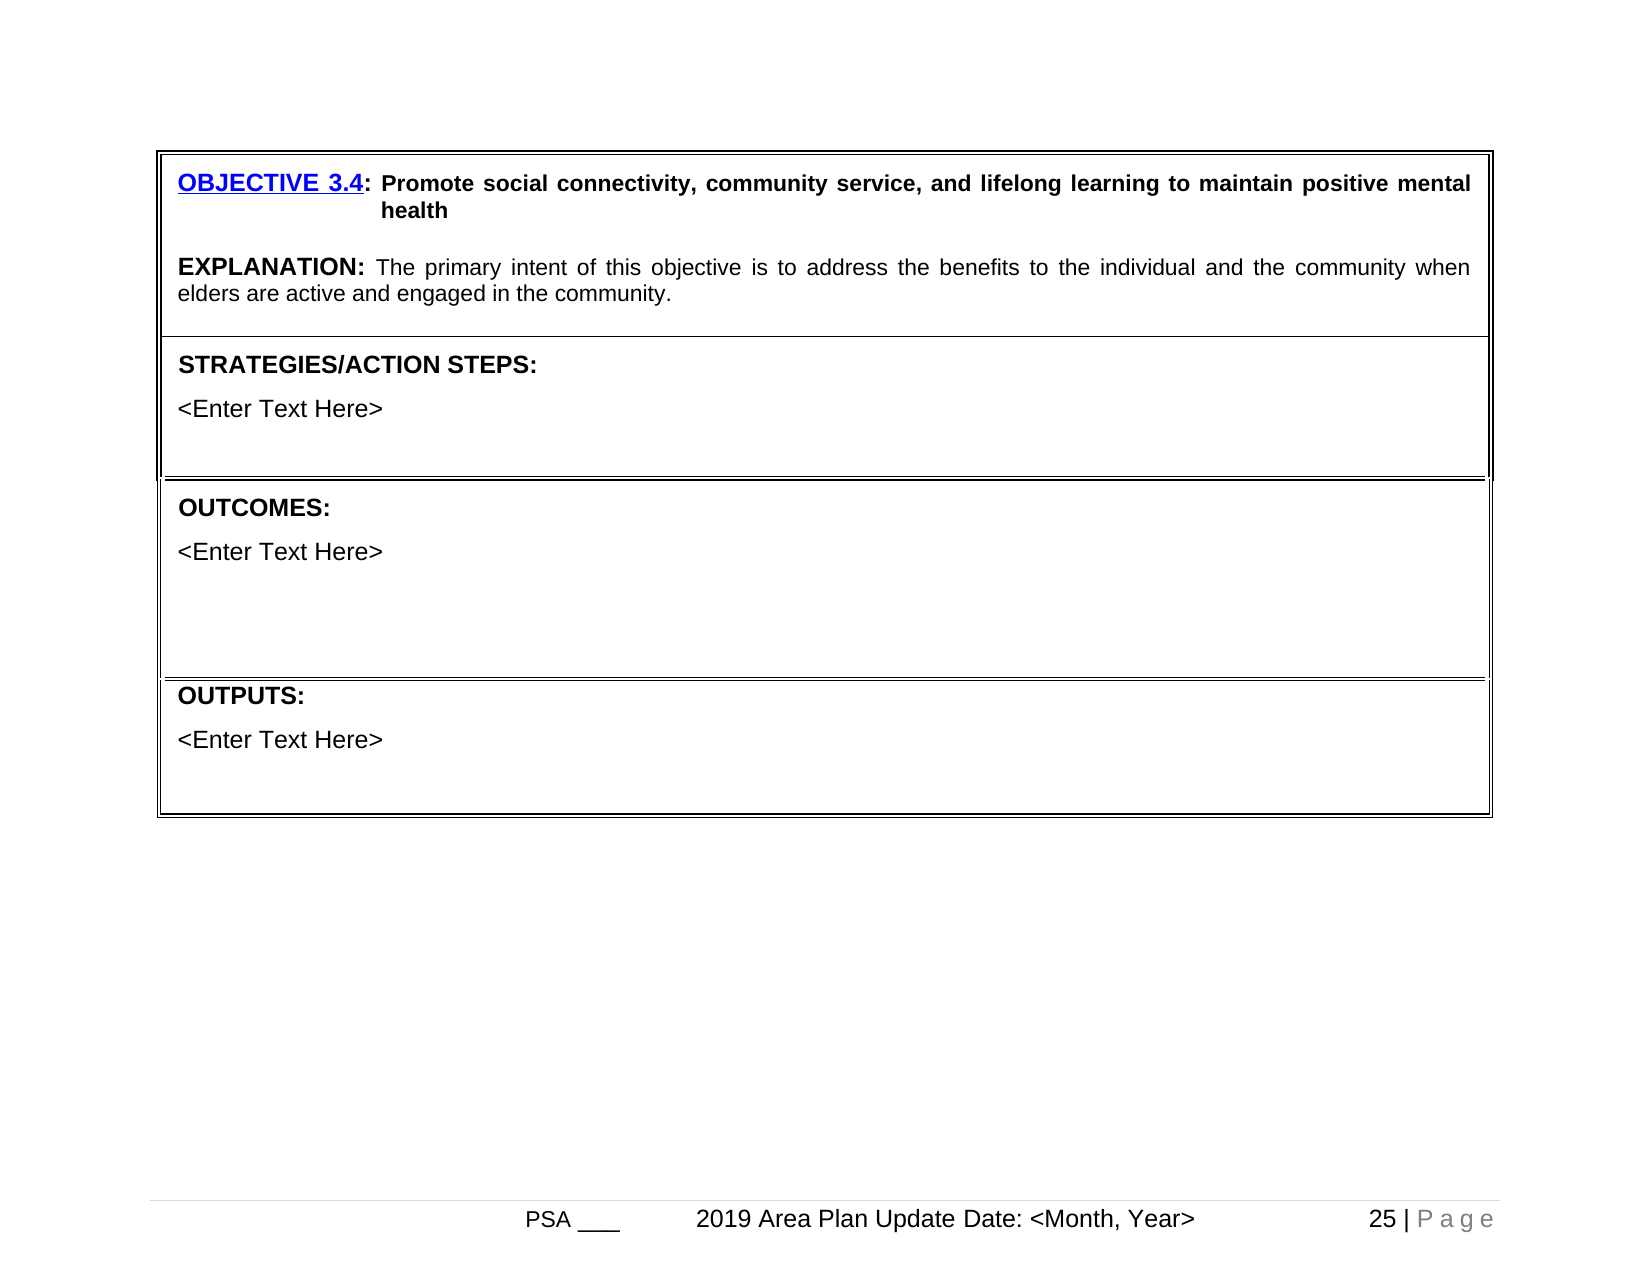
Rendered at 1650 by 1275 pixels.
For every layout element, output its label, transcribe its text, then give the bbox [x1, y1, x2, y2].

table_cell OUTCOMES: <Enter Text Here> [159, 476, 1491, 676]
table_cell OUTPUTS: <Enter Text Here> [159, 676, 1491, 813]
table_cell STRATEGIES/ACTION STEPS: <Enter Text Here> [162, 337, 1488, 476]
table_header OBJECTIVE 3.4: Promote social connectivity, community service, and lifelong learning to maintain positive mental health EXPLANATION: The primary intent of this objective is to address the benefits to the individual and the community when elders are active and engaged in the community. [162, 155, 1488, 336]
